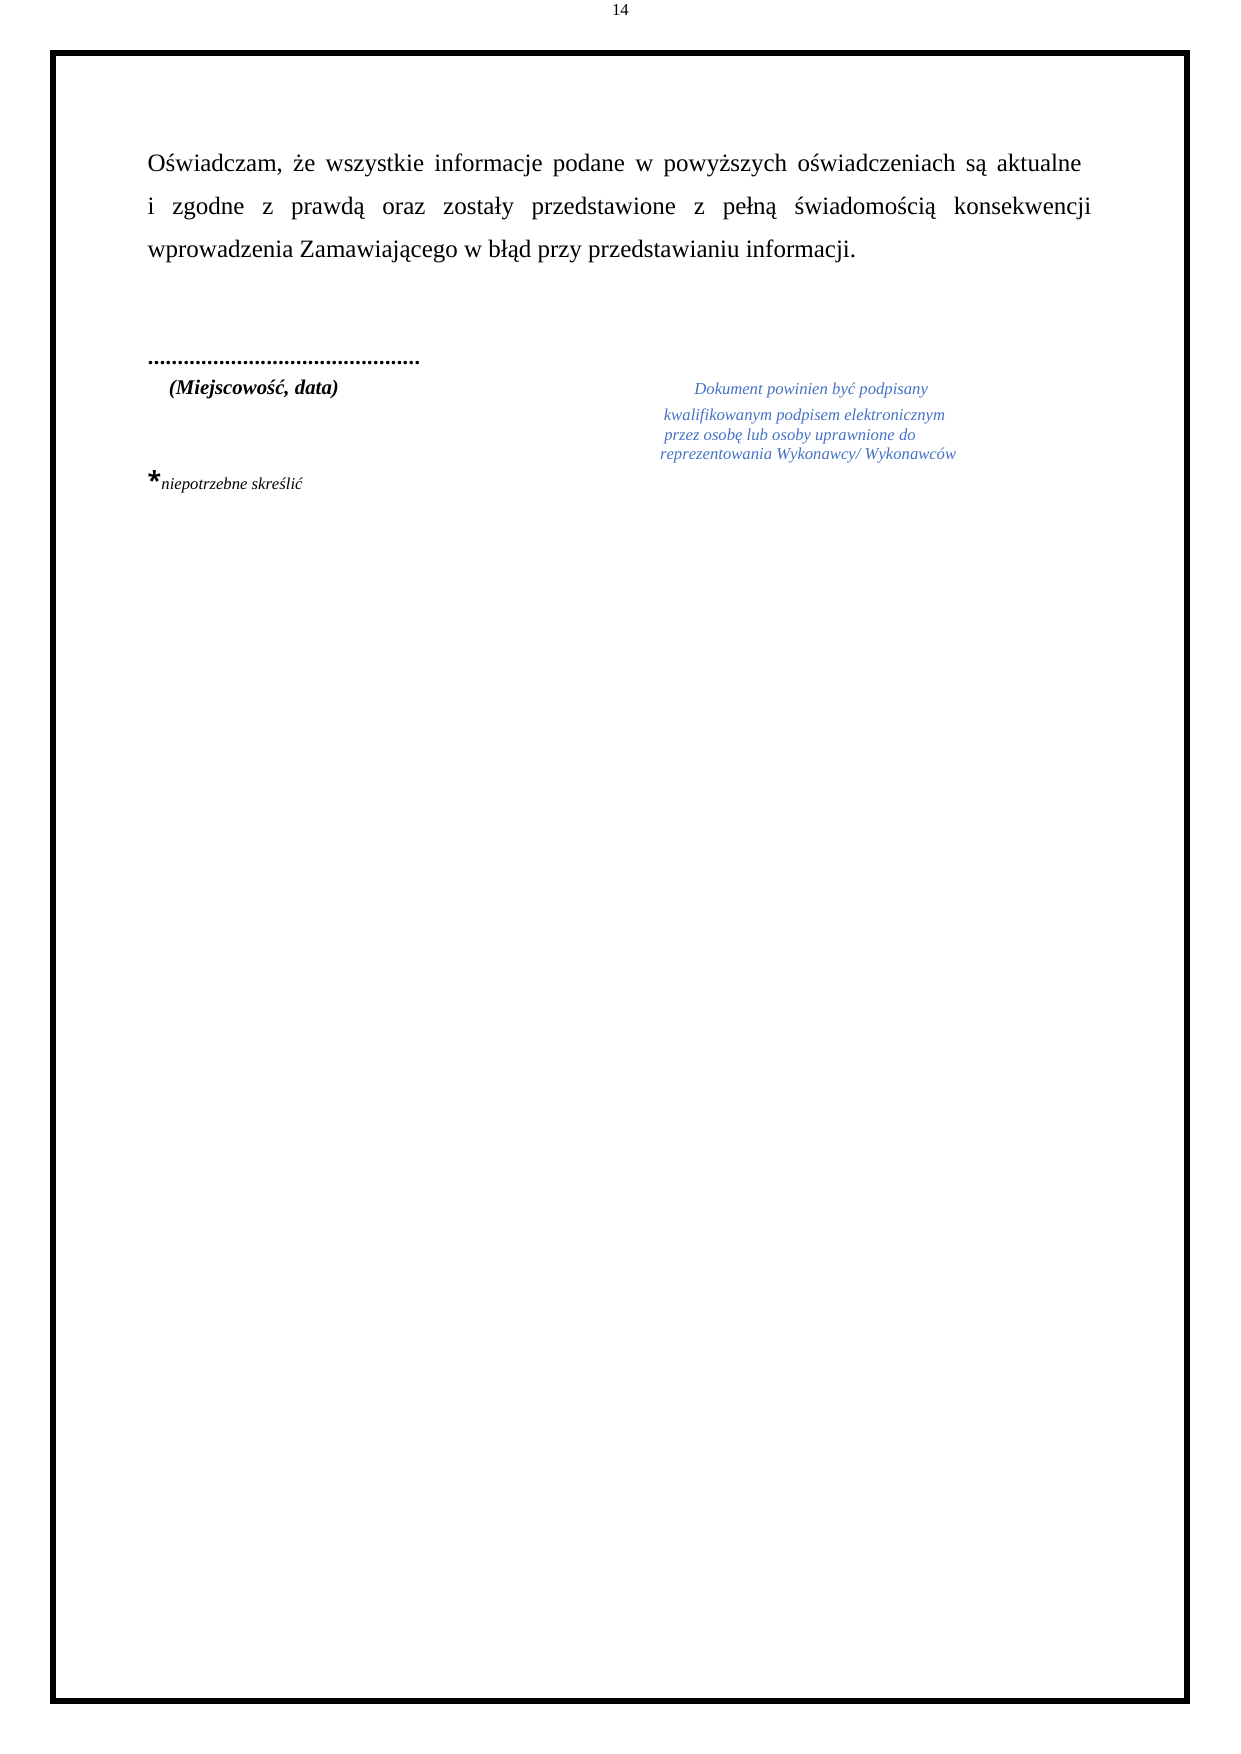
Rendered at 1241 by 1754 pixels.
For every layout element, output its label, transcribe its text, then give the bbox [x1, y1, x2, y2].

text kwalifikowanym podpisem elektronicznym [664, 405, 1093, 424]
text przez osobę lub osoby uprawnione do [147, 424, 1093, 443]
text Oświadczam, że wszystkie informacje podane w powyższych oświadczeniach są aktualne i zgodne z prawdą oraz zostały przedstawione z pełną świadomością konsekwencji wprowadzenia Zamawiającego w błąd przy przedstawianiu informacji. [147, 148, 1093, 263]
text reprezentowania Wykonawcy/ Wykonawców [147, 443, 1093, 463]
subtitle .............................................. [147, 342, 1093, 371]
subtitle (Miejscowość, data) Dokument powinien być podpisany [147, 375, 1093, 399]
text *niepotrzebne skreślić [147, 463, 1093, 497]
